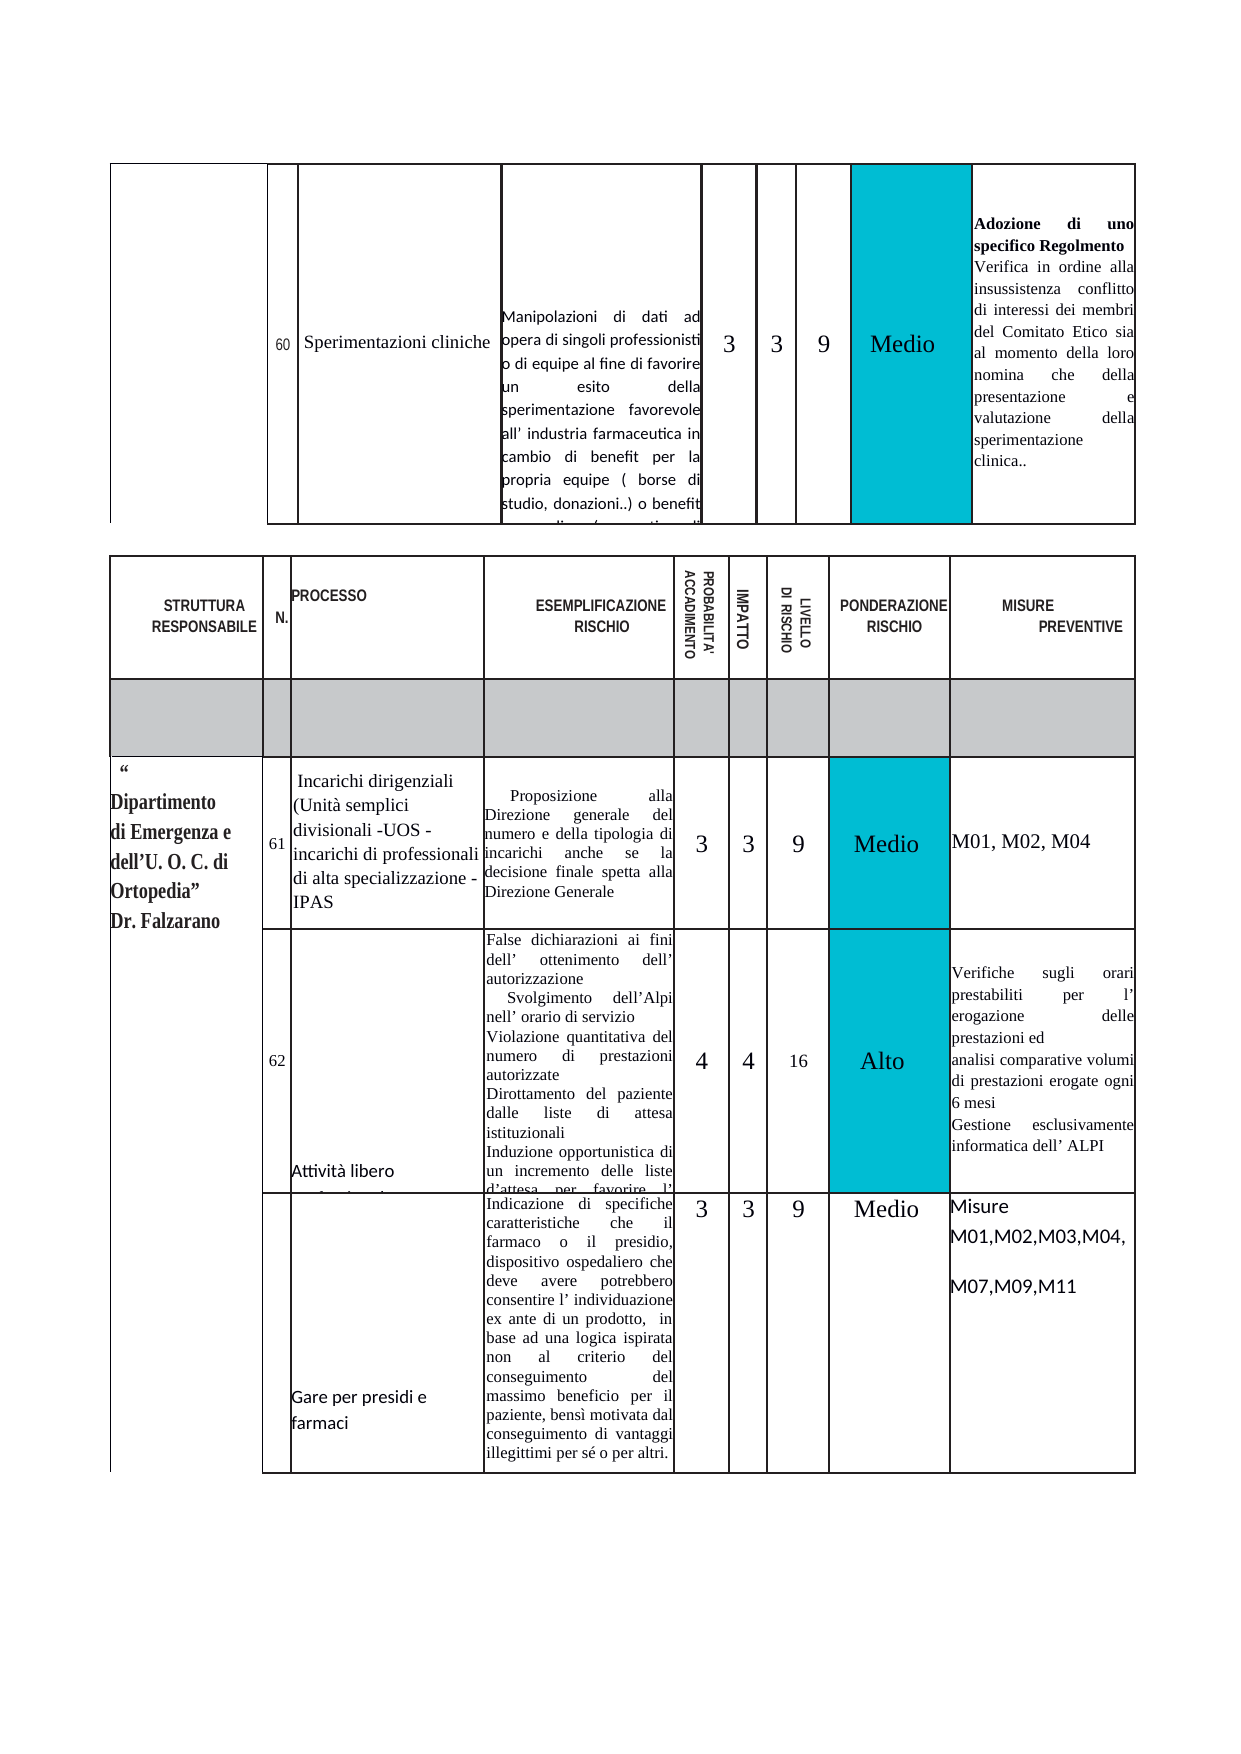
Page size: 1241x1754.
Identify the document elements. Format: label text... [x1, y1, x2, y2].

table_cell 16 [768, 930, 828, 1192]
table_cell Adozione di uno specifico Regolmento Verifica in ordine alla insussistenza conflitto di interessi dei membri del Comitato Etico sia al momento della loro nomina che della presentazione e valutazione della sperimentazione clinica.. [973, 165, 1134, 523]
table_cell [111, 680, 262, 756]
table_cell [768, 680, 828, 756]
table_cell Misure M01,M02,M03,M04, M07,M09,M11 [951, 1194, 1134, 1472]
table_header STRUTTURA RESPONSABILE [111, 557, 262, 678]
table_cell M01, M02, M04 [951, 758, 1134, 928]
table_header PONDERAZIONE RISCHIO [830, 557, 949, 678]
table_cell 3 [758, 165, 795, 523]
table_cell Attività libero professionale [292, 930, 483, 1192]
table_cell [485, 680, 673, 756]
table_cell “ Dipartimento di Emergenza e dell’U. O. C. di Ortopedia” Dr. Falzarano [111, 757, 262, 1472]
table_cell 4 [675, 930, 728, 1192]
table_cell 9 [797, 165, 850, 523]
table_cell Verifiche sugli orari prestabiliti per l’ erogazione delle prestazioni ed analisi comparative volumi di prestazioni erogate ogni 6 mesi Gestione esclusivamente informatica dell’ ALPI [951, 930, 1134, 1192]
table_header N. [264, 557, 290, 678]
table_cell 3 [675, 758, 728, 928]
table_cell False dichiarazioni ai fini dell’ ottenimento dell’ autorizzazione Svolgimento dell’Alpi nell’ orario di servizio Violazione quantitativa del numero di prestazioni autorizzate Dirottamento del paziente dalle liste di attesa istituzionali Induzione opportunistica di un incremento delle liste d’attesa per favorire l’ ALPI [485, 930, 673, 1192]
table_cell Incarichi dirigenziali (Unità semplici divisionali -UOS - incarichi di professionali di alta specializzazione - IPAS [292, 758, 483, 928]
table_cell Alto [830, 930, 949, 1192]
table_header MISURE PREVENTIVE [951, 557, 1134, 678]
table_header IMPATTO [730, 557, 766, 678]
table_cell Medio [830, 758, 949, 928]
table_cell Sperimentazioni cliniche [299, 165, 500, 523]
table_cell 61 [263, 758, 290, 928]
table_cell [111, 164, 267, 523]
table_header ESEMPLIFICAZIONE RISCHIO [485, 557, 673, 678]
table_cell Medio [830, 1194, 949, 1472]
table_cell Indicazione di specifiche caratteristiche che il farmaco o il presidio, dispositivo ospedaliero che deve avere potrebbero consentire l’ individuazione ex ante di un prodotto, in base ad una logica ispirata non al criterio del conseguimento del massimo beneficio per il paziente, bensì motivata dal conseguimento di vantaggi illegittimi per sé o per altri. [485, 1194, 673, 1472]
table_cell 9 [768, 1194, 828, 1472]
table_cell 4 [730, 930, 766, 1192]
table_cell 9 [768, 758, 828, 928]
table_cell 3 [675, 1194, 728, 1472]
table_cell [263, 1194, 290, 1472]
table_cell Manipolazioni di dati ad opera di singoli professionisti o di equipe al fine di favorire un esito della sperimentazione favorevole all’ industria farmaceutica in cambio di benefit per la propria equipe ( borse di studio, donazioni..) o benefit personali ( costi di partecipazione a convegni o congressi, consulenze per la formazione e ricerca) [503, 165, 700, 523]
table_cell 3 [730, 758, 766, 928]
table_cell 60 [268, 165, 297, 523]
table_cell [292, 680, 483, 756]
table_cell 62 [263, 930, 290, 1192]
table_cell Gare per presidi e farmaci [292, 1194, 483, 1472]
table_cell [730, 680, 766, 756]
table_header LIVELLO DI RISCHIO [768, 557, 828, 678]
table_header PROBABILITA' ACCADIMENTO [675, 557, 728, 678]
table_cell [830, 680, 949, 756]
table_cell 3 [730, 1194, 766, 1472]
table_cell [675, 680, 728, 756]
table_cell Medio [852, 165, 971, 523]
table_cell [264, 680, 290, 756]
table_cell 3 [703, 165, 755, 523]
table_cell [951, 680, 1134, 756]
table_header PROCESSO [292, 557, 483, 678]
table_cell Proposizione alla Direzione generale del numero e della tipologia di incarichi anche se la decisione finale spetta alla Direzione Generale [485, 758, 673, 928]
